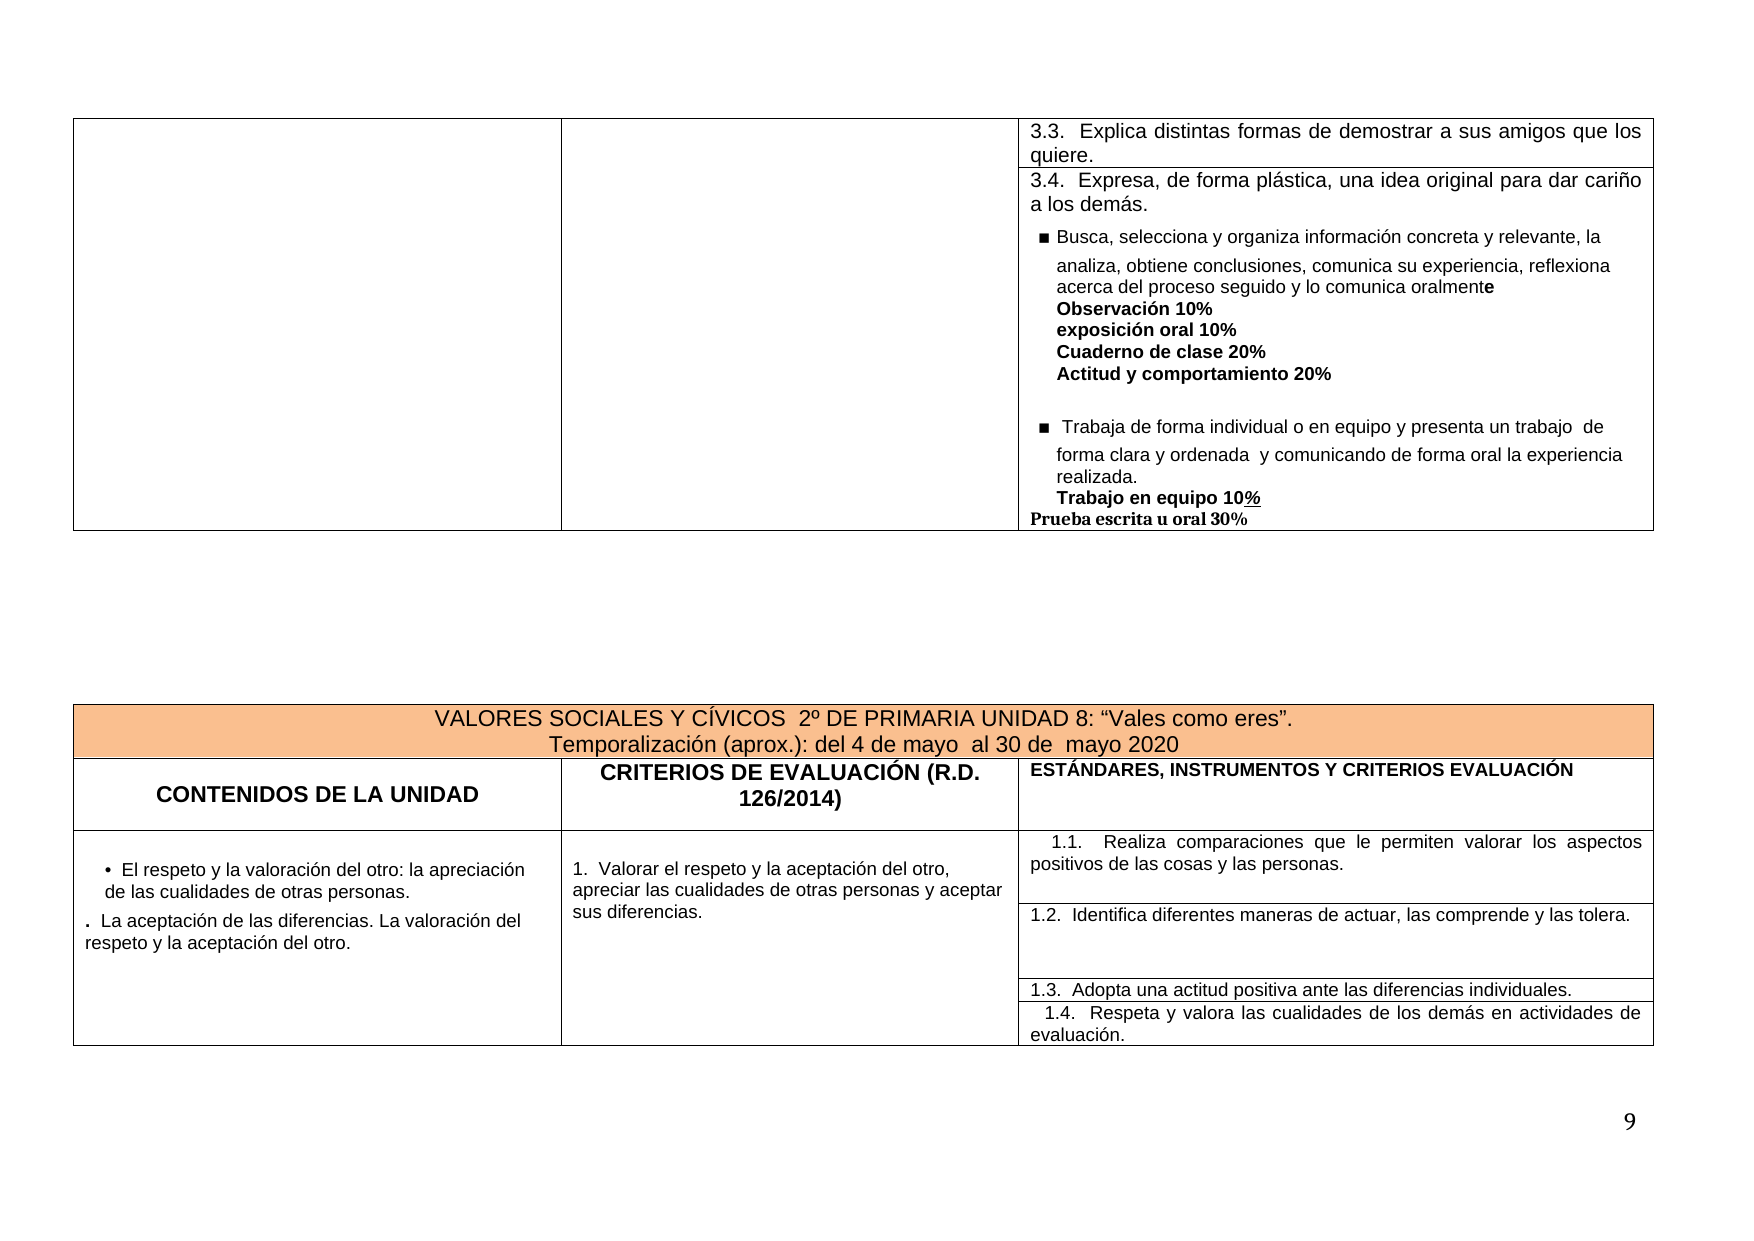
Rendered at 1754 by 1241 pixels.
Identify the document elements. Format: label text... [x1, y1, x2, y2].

table_cell 3.3. Explica distintas formas de demostrar a sus amigos que los quiere. [1019, 119, 1653, 167]
table_cell 3.4. Expresa, de forma plástica, una idea original para dar cariño a los demás. Busca, selecciona y organiza información concreta y relevante, la analiza, obtiene conclusiones, comunica su experiencia, reflexiona acerca del proceso seguido y lo comunica oralmente Observación 10% exposición oral 10% Cuaderno de clase 20% Actitud y comportamiento 20% Trabaja de forma individual o en equipo y presenta un trabajo de forma clara y ordenada y comunicando de forma oral la experiencia realizada. Trabajo en equipo 10% Prueba escrita u oral 30% [1019, 168, 1653, 530]
table_header VALORES SOCIALES Y CÍVICOS 2º DE PRIMARIA UNIDAD 8: “Vales como eres”. Temporalización (aprox.): del 4 de mayo al 30 de mayo 2020 [74, 705, 1653, 757]
table_cell 1.1. Realiza comparaciones que le permiten valorar los aspectos positivos de las cosas y las personas. [1019, 831, 1653, 903]
table_cell CONTENIDOS DE LA UNIDAD [74, 759, 561, 830]
table_cell CRITERIOS DE EVALUACIÓN (R.D. 126/2014) [562, 759, 1018, 830]
table_cell 1. Valorar el respeto y la aceptación del otro, apreciar las cualidades de otras personas y aceptar sus diferencias. [562, 831, 1018, 1045]
table_cell 1.3. Adopta una actitud positiva ante las diferencias individuales. [1019, 979, 1653, 1001]
table_cell • El respeto y la valoración del otro: la apreciación de las cualidades de otras personas. . La aceptación de las diferencias. La valoración del respeto y la aceptación del otro. [74, 831, 561, 1045]
table_cell 1.2. Identifica diferentes maneras de actuar, las comprende y las tolera. [1019, 904, 1653, 978]
table_cell 1.4. Respeta y valora las cualidades de los demás en actividades de evaluación. [1019, 1002, 1653, 1045]
table_cell ESTÁNDARES, INSTRUMENTOS Y CRITERIOS EVALUACIÓN [1019, 759, 1653, 830]
